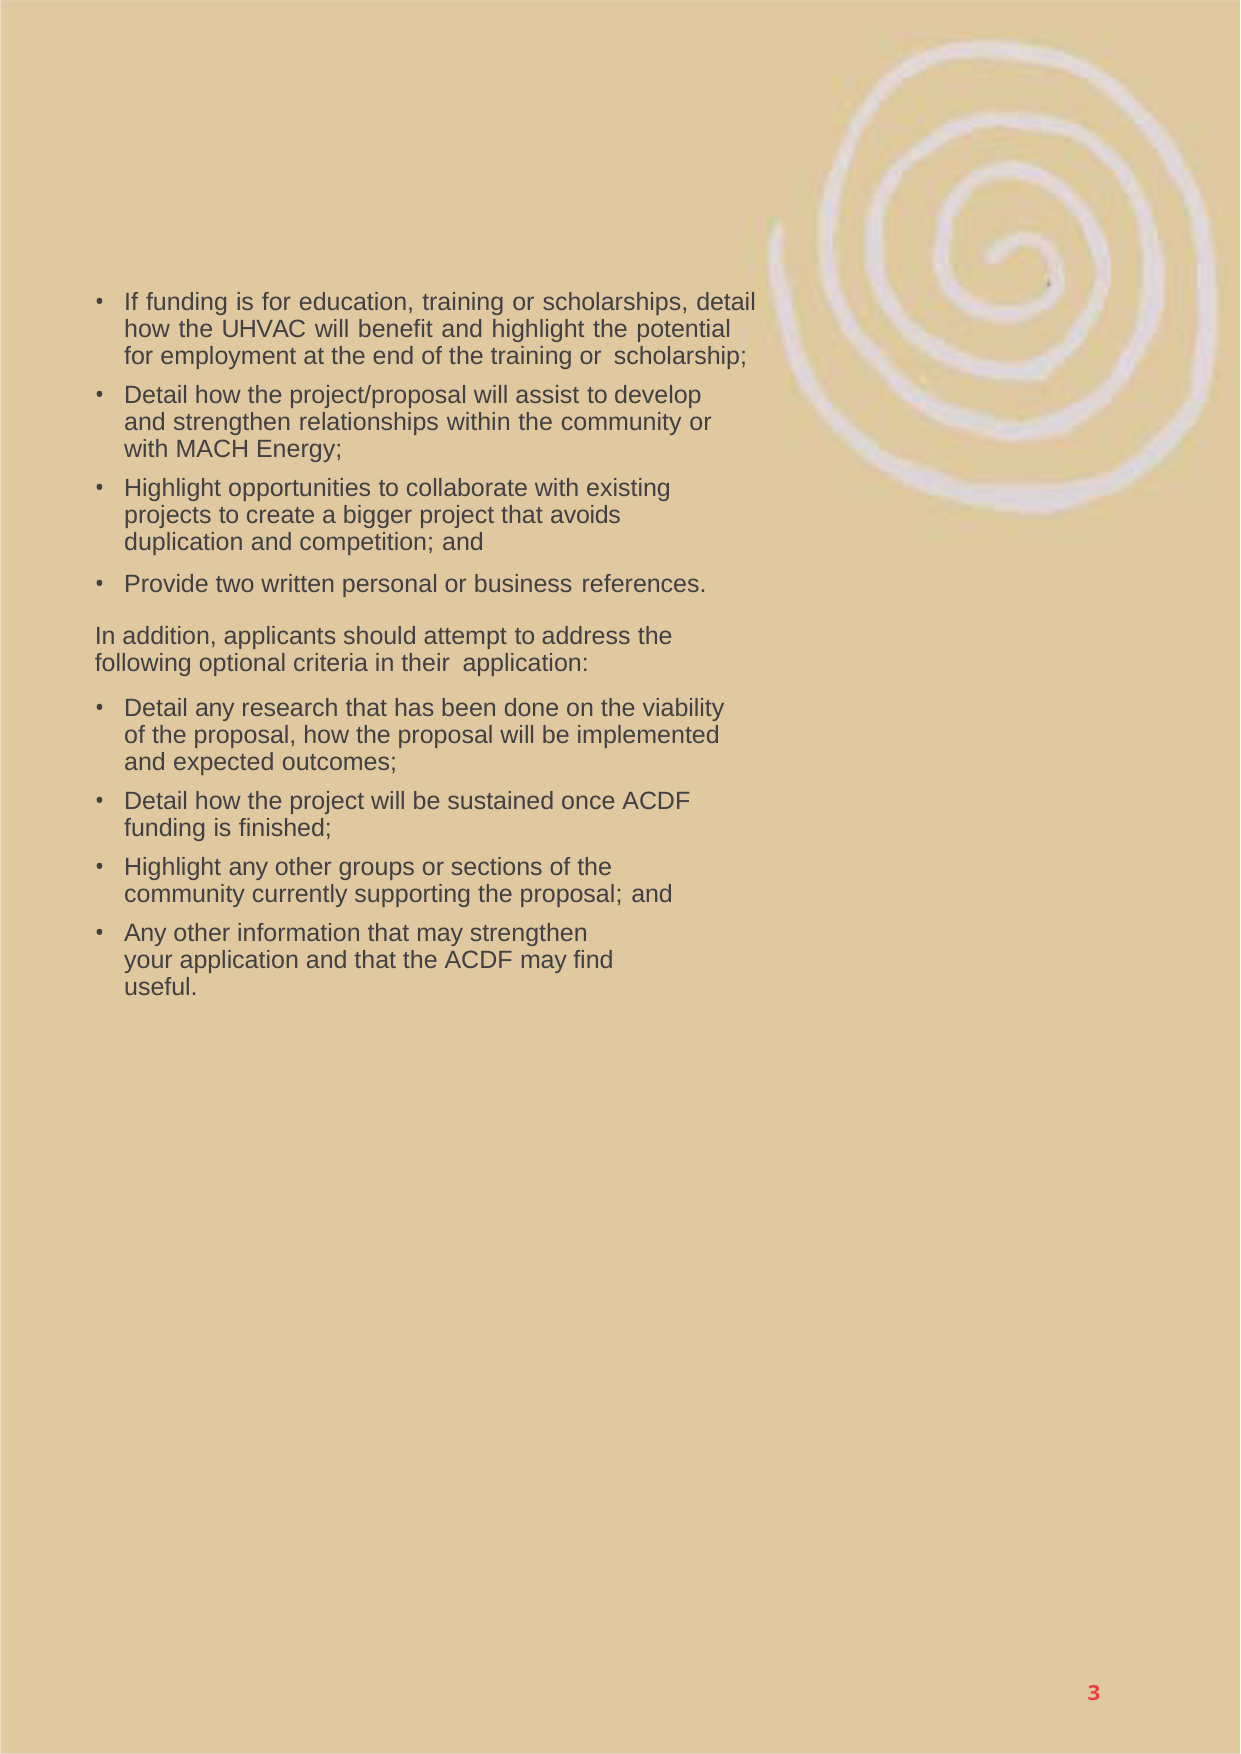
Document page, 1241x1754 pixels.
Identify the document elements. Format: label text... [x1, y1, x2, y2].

list Detail any research that has been done on the viability of the proposal, how the proposal will be implemented and expected outcomes; [94, 695, 733, 776]
picture [0, 0, 1241, 1754]
list Any other information that may strengthen your application and that the ACDF may find useful. [94, 919, 644, 1001]
list Highlight opportunities to collaborate with existing projects to create a bigger project that avoids duplication and competition; and [94, 475, 731, 556]
list Provide two written personal or business references. [94, 566, 766, 600]
list Highlight any other groups or sections of the community currently supporting the proposal; and [94, 854, 731, 908]
list If funding is for education, training or scholarships, detail how the UHVAC will benefit and highlight the potential for employment at the end of the training or scholarship; [94, 289, 756, 370]
list Detail how the project/proposal will assist to develop and strengthen relationships within the community or with MACH Energy; [94, 382, 739, 463]
text In addition, applicants should attempt to address the following optional criteria in their application: [94, 623, 752, 677]
text 3 [83, 1678, 1100, 1706]
list Detail how the project will be sustained once ACDF funding is finished; [94, 788, 765, 842]
